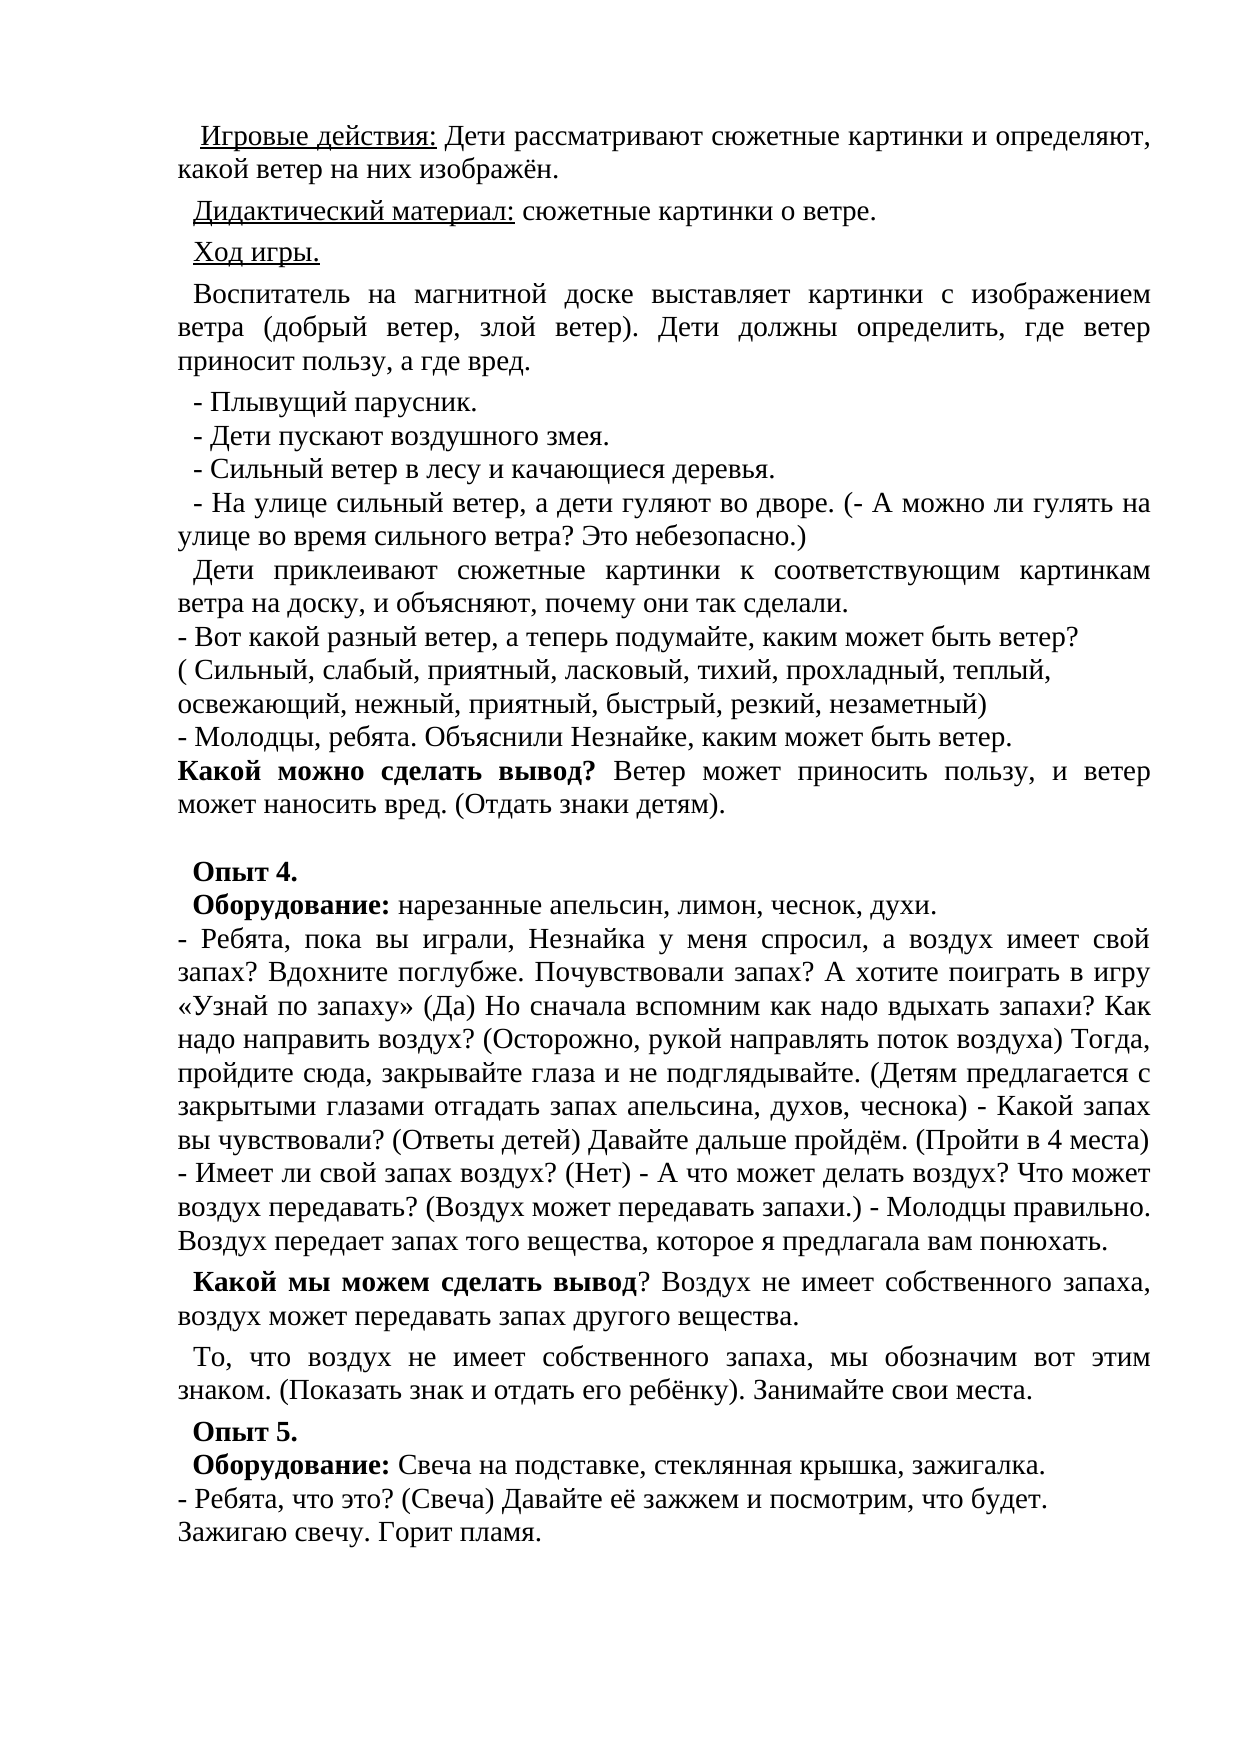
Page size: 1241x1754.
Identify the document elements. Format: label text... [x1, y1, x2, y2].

text - Молодцы, ребята. Объяснили Незнайке, каким может быть ветер. [177, 719, 1152, 753]
text - Дети пускают воздушного змея. [177, 418, 1152, 451]
text - На улице сильный ветер, а дети гуляют во дворе. (- А можно ли гулять на улице во время сильного ветра? Это небезопасно.) [177, 485, 1152, 552]
text Оборудование: нарезанные апельсин, лимон, чеснок, духи. [177, 887, 1152, 921]
text Опыт 5. [177, 1414, 1152, 1447]
text Воспитатель на магнитной доске выставляет картинки с изображением ветра (добрый ветер, злой ветер). Дети должны определить, где ветер приносит пользу, а где вред. [177, 276, 1152, 376]
text Какой можно сделать вывод? Ветер может приносить пользу, и ветер может наносить вред. (Отдать знаки детям). [177, 753, 1152, 820]
text Опыт 4. [177, 854, 1152, 887]
text - Плывущий парусник. [177, 384, 1152, 418]
text - Имеет ли свой запах воздух? (Нет) - А что может делать воздух? Что может воздух передавать? (Воздух может передавать запахи.) - Молодцы правильно. Воздух передает запах того вещества, которое я предлагала вам понюхать. [177, 1156, 1152, 1256]
text Дидактический материал: сюжетные картинки о ветре. [177, 193, 1152, 227]
text Какой мы можем сделать вывод? Воздух не имеет собственного запаха, воздух может передавать запах другого вещества. [177, 1264, 1152, 1331]
text - Ребята, пока вы играли, Незнайка у меня спросил, а воздух имеет свой запах? Вдохните поглубже. Почувствовали запах? А хотите поиграть в игру «Узнай по запаху» (Да) Но сначала вспомним как надо вдыхать запахи? Как надо направить воздух? (Осторожно, рукой направлять поток воздуха) Тогда, пройдите сюда, закрывайте глаза и не подглядывайте. (Детям предлагается с закрытыми глазами отгадать запах апельсина, духов, чеснока) - Какой запах вы чувствовали? (Ответы детей) Давайте дальше пройдём. (Пройти в 4 места) [177, 921, 1152, 1156]
text Игровые действия: Дети рассматривают сюжетные картинки и определяют, какой ветер на них изображён. [177, 118, 1152, 185]
text - Вот какой разный ветер, а теперь подумайте, каким может быть ветер? [177, 619, 1152, 652]
text Дети приклеивают сюжетные картинки к соответствующим картинкам ветра на доску, и объясняют, почему они так сделали. [177, 552, 1152, 619]
text То, что воздух не имеет собственного запаха, мы обозначим вот этим знаком. (Показать знак и отдать его ребёнку). Занимайте свои места. [177, 1339, 1152, 1406]
text ( Сильный, слабый, приятный, ласковый, тихий, прохладный, теплый, освежающий, нежный, приятный, быстрый, резкий, незаметный) [177, 652, 1152, 719]
text Ход игры. [177, 234, 1152, 268]
text - Сильный ветер в лесу и качающиеся деревья. [177, 451, 1152, 485]
text Оборудование: Свеча на подставке, стеклянная крышка, зажигалка. - Ребята, что это? (Свеча) Давайте её зажжем и посмотрим, что будет. Зажигаю свечу. Горит пламя. [177, 1447, 1152, 1548]
